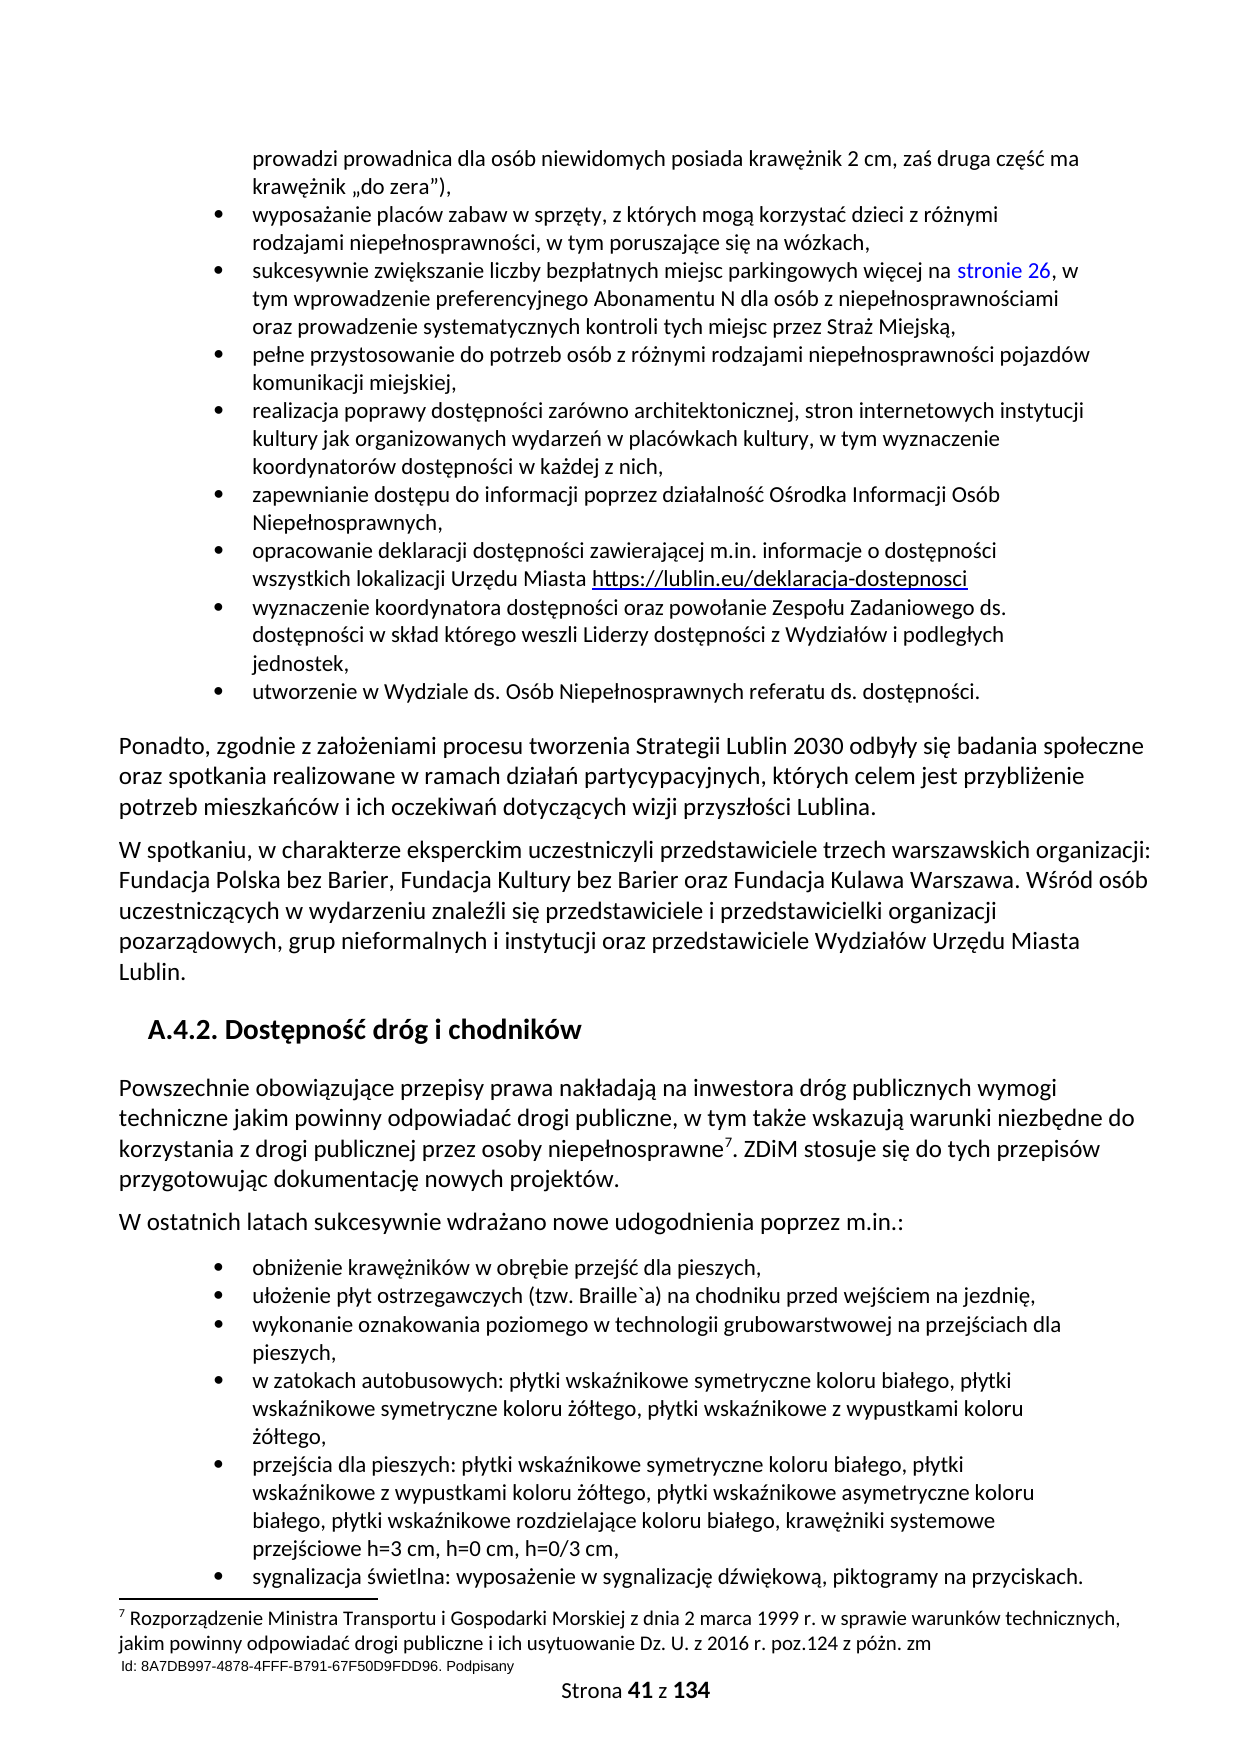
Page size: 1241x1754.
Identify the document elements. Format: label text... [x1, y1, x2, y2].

subtitle Dostępność dróg i chodników [148, 1011, 1153, 1047]
list realizacja poprawy dostępności zarówno architektonicznej, stron internetowych instytucji kultury jak organizowanych wydarzeń w placówkach kultury, w tym wyznaczenie koordynatorów dostępności w każdej z nich, [214, 396, 1086, 480]
list ułożenie płyt ostrzegawczych (tzw. Braille`a) na chodniku przed wejściem na jezdnię, [214, 1282, 1153, 1309]
list sukcesywnie zwiększanie liczby bezpłatnych miejsc parkingowych więcej na stronie 26, w tym wprowadzenie preferencyjnego Abonamentu N dla osób z niepełnosprawnościami oraz prowadzenie systematycznych kontroli tych miejsc przez Straż Miejską, [214, 256, 1092, 340]
list sygnalizacja świetlna: wyposażenie w sygnalizację dźwiękową, piktogramy na przyciskach. [214, 1562, 1153, 1590]
list pełne przystosowanie do potrzeb osób z różnymi rodzajami niepełnosprawności pojazdów komunikacji miejskiej, [214, 340, 1091, 396]
list utworzenie w Wydziale ds. Osób Niepełnosprawnych referatu ds. dostępności. [214, 677, 1153, 705]
text Powszechnie obowiązujące przepisy prawa nakładają na inwestora dróg publicznych wymogi techniczne jakim powinny odpowiadać drogi publiczne, w tym także wskazują warunki niezbędne do korzystania z drogi publicznej przez osoby niepełnosprawne. ZDiM stosuje się do tych przepisów przygotowując dokumentację nowych projektów. [119, 1072, 1153, 1194]
list wyznaczenie koordynatora dostępności oraz powołanie Zespołu Zadaniowego ds. dostępności w skład którego weszli Liderzy dostępności z Wydziałów i podległych jednostek, [214, 593, 1039, 677]
list w zatokach autobusowych: płytki wskaźnikowe symetryczne koloru białego, płytki wskaźnikowe symetryczne koloru żółtego, płytki wskaźnikowe z wypustkami koloru żółtego, [214, 1366, 1025, 1450]
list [214, 144, 1082, 200]
text W spotkaniu, w charakterze eksperckim uczestniczyli przedstawiciele trzech warszawskich organizacji: Fundacja Polska bez Barier, Fundacja Kultury bez Barier oraz Fundacja Kulawa Warszawa. Wśród osób uczestniczących w wydarzeniu znaleźli się przedstawiciele i przedstawicielki organizacji pozarządowych, grup nieformalnych i instytucji oraz przedstawiciele Wydziałów Urzędu Miasta Lublin. [119, 834, 1153, 986]
list opracowanie deklaracji dostępności zawierającej m.in. informacje o dostępności wszystkich lokalizacji Urzędu Miasta https://lublin.eu/deklaracja-dostepnosci [214, 536, 998, 592]
list obniżenie krawężników w obrębie przejść dla pieszych, [214, 1253, 1153, 1282]
list wyposażanie placów zabaw w sprzęty, z których mogą korzystać dzieci z różnymi rodzajami niepełnosprawności, w tym poruszające się na wózkach, [214, 200, 1000, 256]
list przejścia dla pieszych: płytki wskaźnikowe symetryczne koloru białego, płytki wskaźnikowe z wypustkami koloru żółtego, płytki wskaźnikowe asymetryczne koloru białego, płytki wskaźnikowe rozdzielające koloru białego, krawężniki systemowe przejściowe h=3 cm, h=0 cm, h=0/3 cm, [214, 1450, 1037, 1562]
list zapewnianie dostępu do informacji poprzez działalność Ośrodka Informacji Osób Niepełnosprawnych, [214, 480, 1002, 536]
list wykonanie oznakowania poziomego w technologii grubowarstwowej na przejściach dla pieszych, [214, 1310, 1063, 1366]
text Ponadto, zgodnie z założeniami procesu tworzenia Strategii Lublin 2030 odbyły się badania społeczne oraz spotkania realizowane w ramach działań partycypacyjnych, których celem jest przybliżenie potrzeb mieszkańców i ich oczekiwań dotyczących wizji przyszłości Lublina. [119, 730, 1153, 821]
text W ostatnich latach sukcesywnie wdrażano nowe udogodnienia poprzez m.in.: [119, 1206, 1153, 1237]
